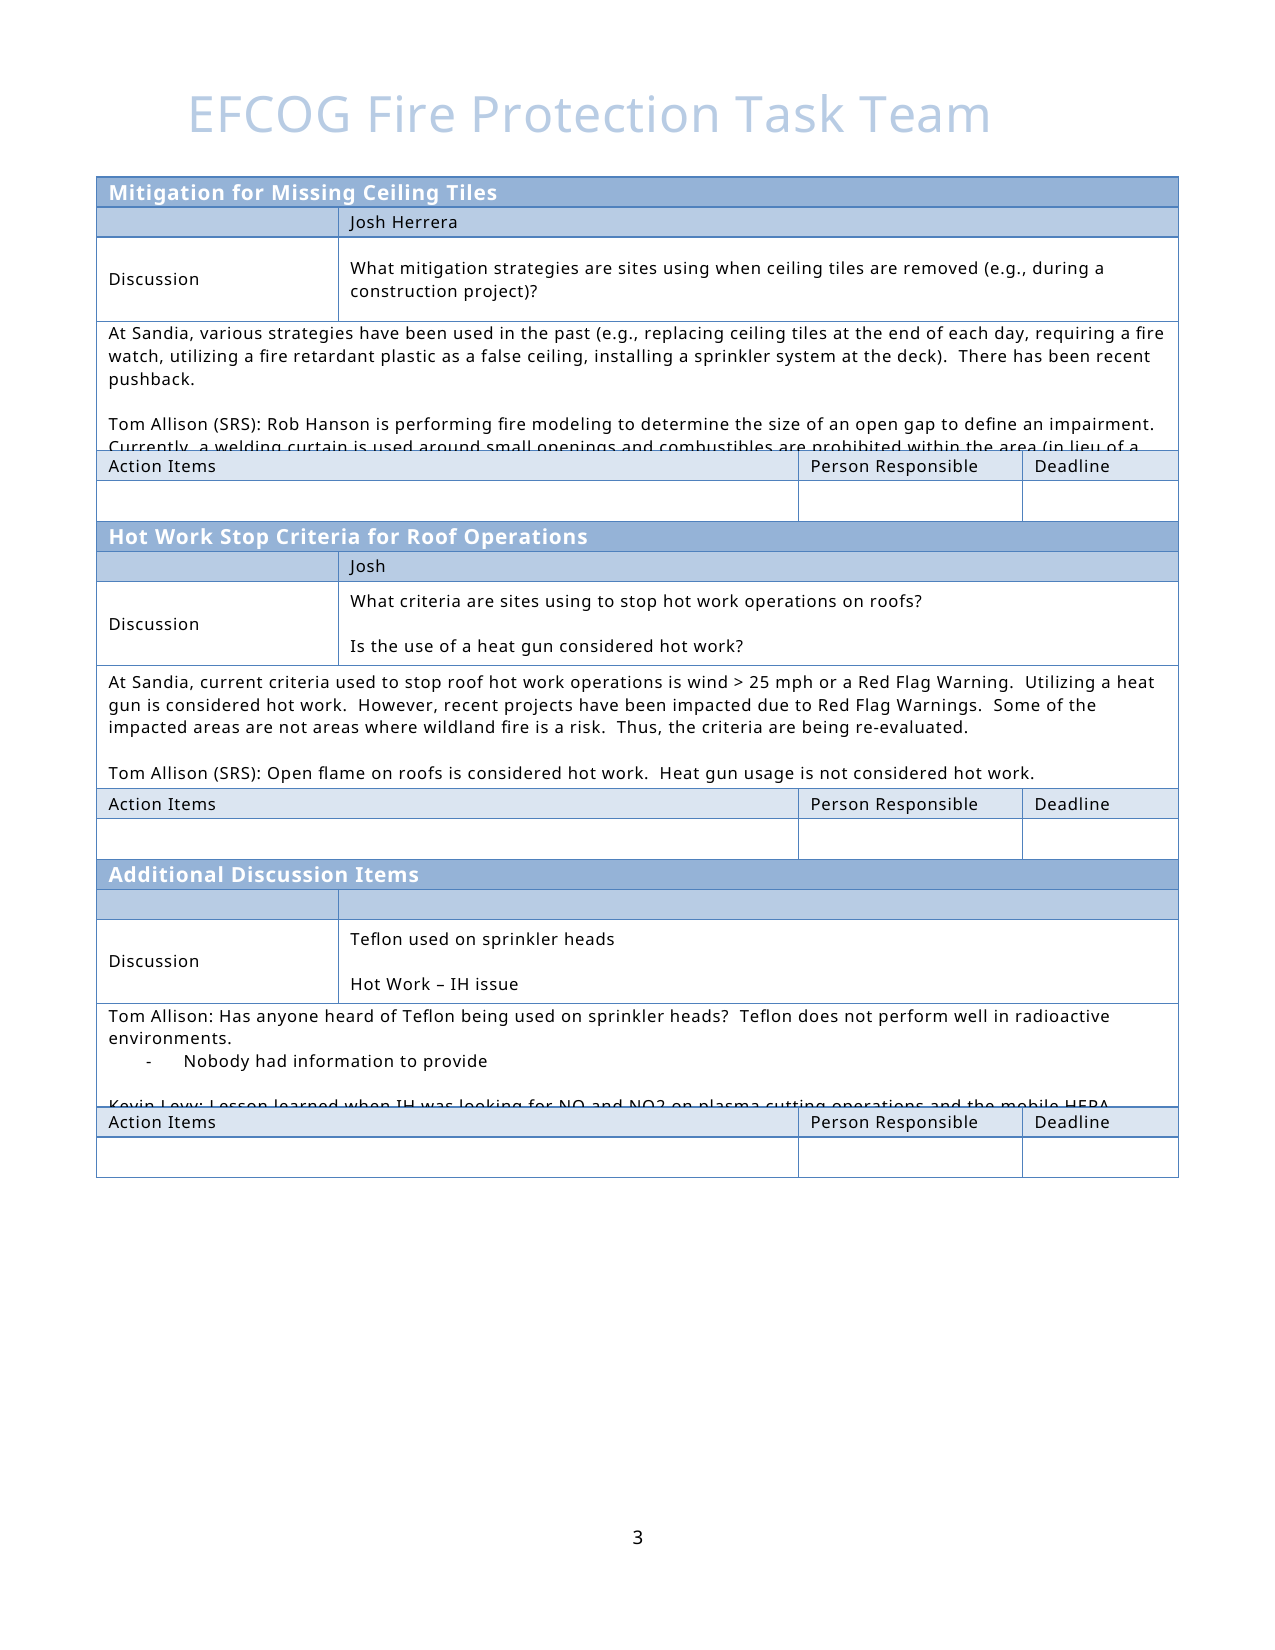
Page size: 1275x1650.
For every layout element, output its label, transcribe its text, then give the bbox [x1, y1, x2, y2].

table_cell [799, 1138, 1022, 1177]
table_cell [97, 208, 338, 236]
table_cell [97, 1138, 798, 1177]
table_cell [97, 819, 798, 859]
table_cell Josh [339, 552, 1178, 581]
table_cell Deadline [1023, 451, 1178, 480]
table_cell At Sandia, various strategies have been used in the past (e.g., replacing ceiling tiles at the end of each day, requiring a fire watch, utilizing a fire retardant plastic as a false ceiling, installing a sprinkler system at the deck). There has been recent pushback. Tom Allison (SRS): Rob Hanson is performing fire modeling to determine the size of an open gap to define an impairment. Currently, a welding curtain is used around small openings and combustibles are prohibited within the area (in lieu of a fire watch). 1 missing ceiling tile constitutes an impairment which requires a fire watch or fire patrol. [97, 322, 1178, 450]
table_cell [97, 890, 338, 919]
table_cell At Sandia, current criteria used to stop roof hot work operations is wind > 25 mph or a Red Flag Warning. Utilizing a heat gun is considered hot work. However, recent projects have been impacted due to Red Flag Warnings. Some of the impacted areas are not areas where wildland fire is a risk. Thus, the criteria are being re-evaluated. Tom Allison (SRS): Open flame on roofs is considered hot work. Heat gun usage is not considered hot work. [97, 666, 1178, 788]
table_cell Deadline [1023, 1108, 1178, 1136]
table_cell Action Items [97, 451, 798, 480]
table_header [97, 178, 1178, 206]
table_cell Action Items [97, 1108, 798, 1136]
table_cell [799, 819, 1022, 859]
table_cell [799, 481, 1022, 521]
table_cell Josh Herrera [339, 208, 1178, 236]
table_cell [97, 522, 1178, 551]
table_cell Person Responsible [799, 1108, 1022, 1136]
table_cell [1023, 481, 1178, 521]
table_cell Discussion [97, 238, 338, 321]
table_cell [1023, 1138, 1178, 1177]
table_cell [97, 552, 338, 581]
table_cell What mitigation strategies are sites using when ceiling tiles are removed (e.g., during a construction project)? [339, 238, 1178, 321]
table_cell [97, 860, 1178, 889]
table_cell Discussion [97, 582, 338, 665]
table_cell Deadline [1023, 789, 1178, 818]
table_cell Tom Allison: Has anyone heard of Teflon being used on sprinkler heads? Teflon does not perform well in radioactive environments. Nobody had information to provide Kevin Levy: Lesson learned when IH was looking for NO and NO2 on plasma cutting operations and the mobile HEPA system was not providing enough ventilation. Masks are available for use to protect the workers. [97, 1004, 1178, 1106]
table_cell Person Responsible [799, 451, 1022, 480]
table_cell Action Items [97, 789, 798, 818]
table_cell Person Responsible [799, 789, 1022, 818]
table_cell [97, 481, 798, 521]
table_cell [339, 890, 1178, 919]
table_cell [1023, 819, 1178, 859]
table_cell Teflon used on sprinkler heads Hot Work – IH issue [339, 920, 1178, 1003]
table_cell What criteria are sites using to stop hot work operations on roofs? Is the use of a heat gun considered hot work? [339, 582, 1178, 665]
table_cell Discussion [97, 920, 338, 1003]
